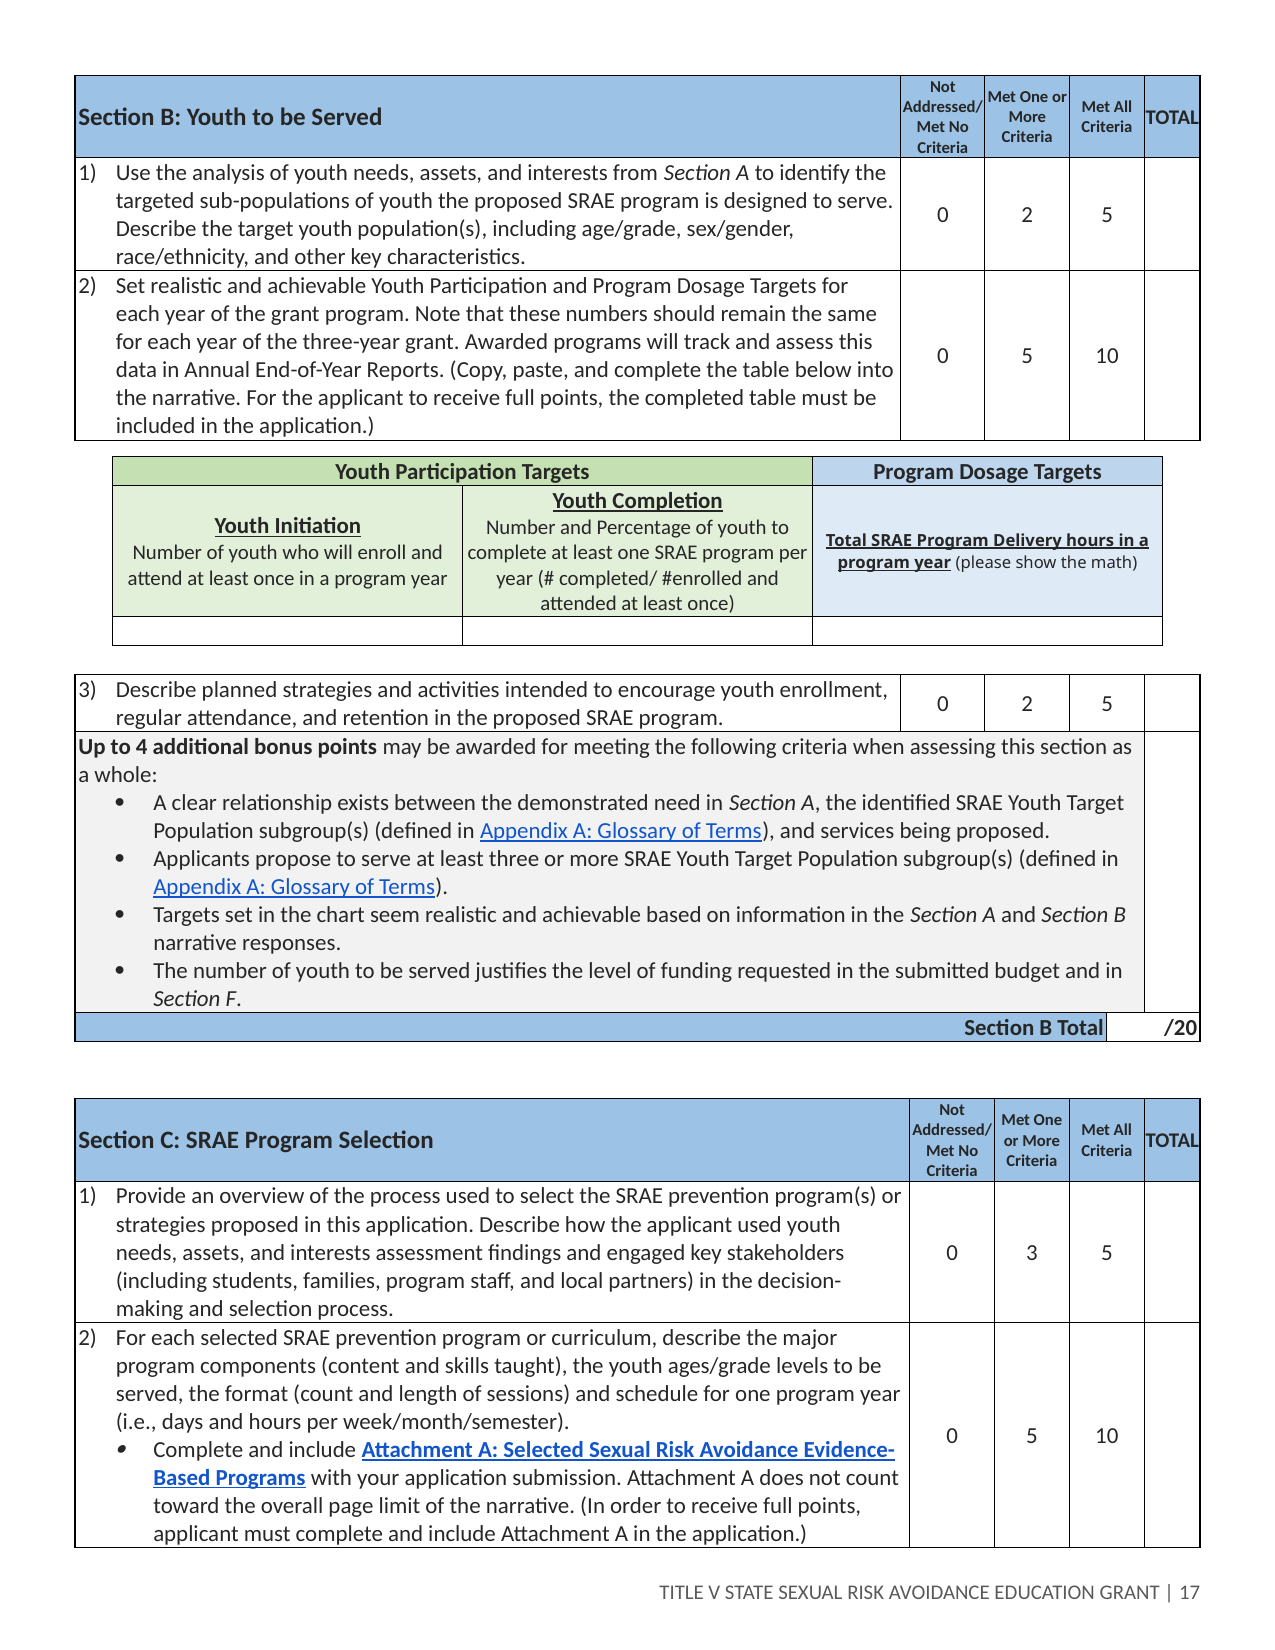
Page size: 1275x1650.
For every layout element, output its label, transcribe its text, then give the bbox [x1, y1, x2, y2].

table_header Not Addressed/ Met No Criteria [901, 76, 984, 157]
table_header Met One or More Criteria [985, 76, 1069, 157]
table_cell Youth Initiation Number of youth who will enroll and attend at least once in a program year [113, 486, 462, 616]
table_cell Use the analysis of youth needs, assets, and interests from Section A to identify the targeted sub-populations of youth the proposed SRAE program is designed to serve. Describe the target youth population(s), including age/grade, sex/gender, race/ethnicity, and other key characteristics. [76, 158, 900, 270]
table_cell 3 [995, 1182, 1069, 1322]
table_cell [1145, 1323, 1199, 1547]
table_cell 0 [910, 1323, 994, 1547]
table_cell 2 [985, 158, 1069, 270]
table_cell [1145, 271, 1199, 439]
table_header Section B: Youth to be Served [76, 76, 900, 157]
table_header Not Addressed/ Met No Criteria [910, 1099, 994, 1181]
table_header Met All Criteria [1070, 76, 1144, 157]
table_cell Up to 4 additional bonus points may be awarded for meeting the following criteria when assessing this section as a whole: A clear relationship exists between the demonstrated need in Section A, the identified SRAE Youth Target Population subgroup(s) (defined in Appendix A: Glossary of Terms), and services being proposed. Applicants propose to serve at least three or more SRAE Youth Target Population subgroup(s) (defined in Appendix A: Glossary of Terms). Targets set in the chart seem realistic and achievable based on information in the Section A and Section B narrative responses. The number of youth to be served justifies the level of funding requested in the submitted budget and in Section F. [76, 732, 1144, 1012]
table_cell For each selected SRAE prevention program or curriculum, describe the major program components (content and skills taught), the youth ages/grade levels to be served, the format (count and length of sessions) and schedule for one program year (i.e., days and hours per week/month/semester). Complete and include Attachment A: Selected Sexual Risk Avoidance Evidence-Based Programs with your application submission. Attachment A does not count toward the overall page limit of the narrative. (In order to receive full points, applicant must complete and include Attachment A in the application.) [76, 1323, 909, 1547]
table_header TOTAL [1145, 1099, 1199, 1181]
table_header Section C: SRAE Program Selection [76, 1099, 909, 1181]
table_cell 0 [910, 1182, 994, 1322]
table_cell 5 [985, 271, 1069, 439]
table_header 2 [985, 675, 1069, 731]
table_cell 0 [901, 271, 984, 439]
table_header Youth Participation Targets [113, 457, 812, 485]
table_header Met All Criteria [1070, 1099, 1144, 1181]
table_cell [1145, 158, 1199, 270]
table_cell [1145, 1182, 1199, 1322]
table_cell Provide an overview of the process used to select the SRAE prevention program(s) or strategies proposed in this application. Describe how the applicant used youth needs, assets, and interests assessment findings and engaged key stakeholders (including students, families, program staff, and local partners) in the decision-making and selection process. [76, 1182, 909, 1322]
table_cell Set realistic and achievable Youth Participation and Program Dosage Targets for each year of the grant program. Note that these numbers should remain the same for each year of the three-year grant. Awarded programs will track and assess this data in Annual End-of-Year Reports. (Copy, paste, and complete the table below into the narrative. For the applicant to receive full points, the completed table must be included in the application.) [76, 271, 900, 439]
table_cell 5 [1070, 158, 1144, 270]
table_cell [113, 617, 462, 645]
table_cell 10 [1070, 1323, 1144, 1547]
table_cell /20 [1107, 1013, 1199, 1041]
table_cell 5 [995, 1323, 1069, 1547]
table_cell Youth Completion Number and Percentage of youth to complete at least one SRAE program per year (# completed/ #enrolled and attended at least once) [463, 486, 812, 616]
table_cell Section B Total [76, 1013, 1106, 1041]
table_cell 0 [901, 158, 984, 270]
table_header [1145, 675, 1199, 731]
table_header Program Dosage Targets [813, 457, 1162, 485]
table_header 0 [901, 675, 984, 731]
table_cell [1145, 732, 1199, 1012]
table_cell [813, 617, 1162, 645]
table_header Describe planned strategies and activities intended to encourage youth enrollment, regular attendance, and retention in the proposed SRAE program. [76, 675, 900, 731]
table_header TOTAL [1145, 76, 1199, 157]
table_cell 5 [1070, 1182, 1144, 1322]
table_header Met One or More Criteria [995, 1099, 1069, 1181]
table_header 5 [1070, 675, 1144, 731]
table_cell 10 [1070, 271, 1144, 439]
table_cell [463, 617, 812, 645]
table_cell Total SRAE Program Delivery hours in a program year (please show the math) [813, 486, 1162, 616]
